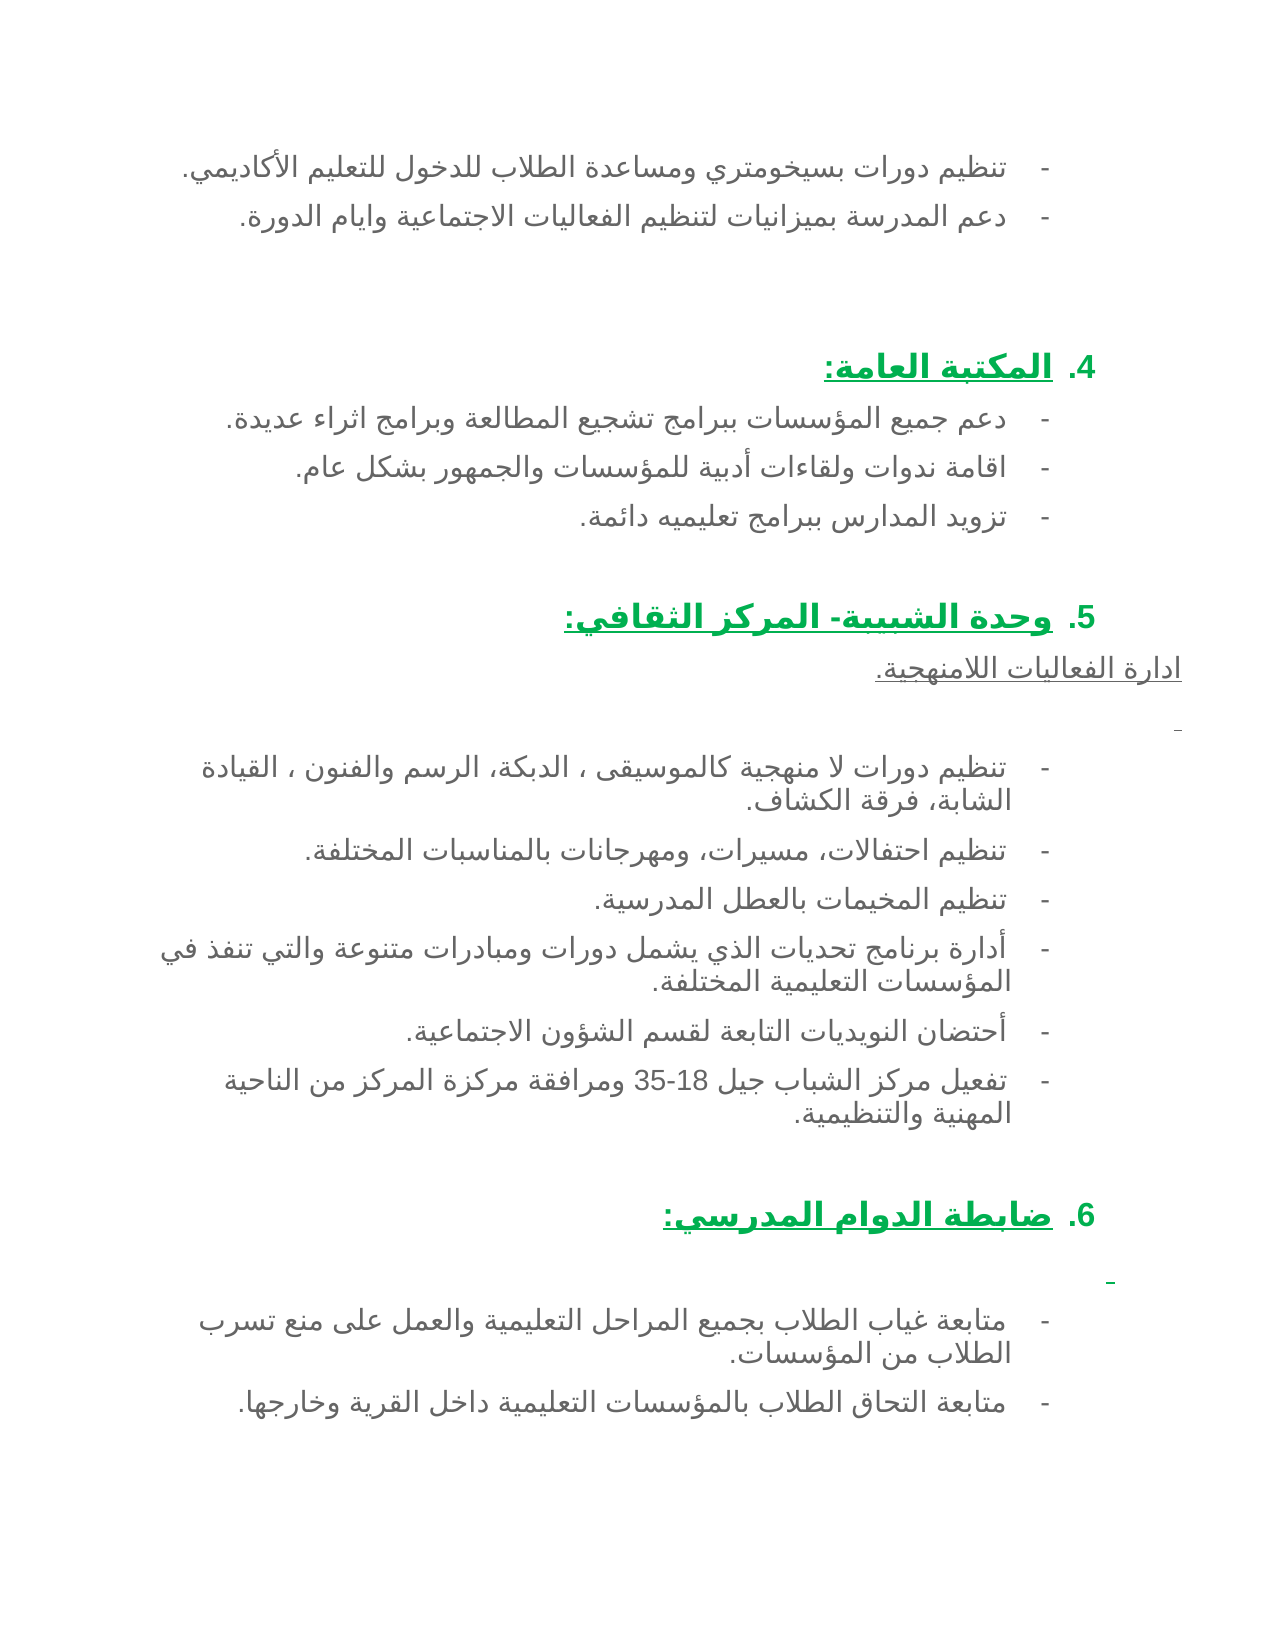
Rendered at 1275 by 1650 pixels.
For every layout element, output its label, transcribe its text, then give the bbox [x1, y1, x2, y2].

text - تنظيم دورات لا منهجية كالموسيقى ، الدبكة، الرسم والفنون ، القيادة الشابة، فرقة الكشاف. [150, 750, 1050, 817]
text - متابعة غياب الطلاب بجميع المراحل التعليمية والعمل على منع تسرب الطلاب من المؤسسات. [150, 1303, 1050, 1370]
text - تنظيم المخيمات بالعطل المدرسية. [150, 882, 1050, 915]
text 6. ضابطة الدوام المدرسي: [150, 1194, 1095, 1233]
text - تزويد المدارس ببرامج تعليميه دائمة. [150, 499, 1050, 533]
text - دعم المدرسة بميزانيات لتنظيم الفعاليات الاجتماعية وايام الدورة. [150, 199, 1050, 233]
text - أدارة برنامج تحديات الذي يشمل دورات ومبادرات متنوعة والتي تنفذ في المؤسسات التعليمية المختلفة. [150, 931, 1050, 998]
text - تنظيم دورات بسيخومتري ومساعدة الطلاب للدخول للتعليم الأكاديمي. [150, 150, 1050, 183]
text ادارة الفعاليات اللامنهجية. [150, 651, 1182, 685]
text - اقامة ندوات ولقاءات أدبية للمؤسسات والجمهور بشكل عام. [150, 450, 1050, 483]
text - تفعيل مركز الشباب جيل 18-35 ومرافقة مركزة المركز من الناحية المهنية والتنظيمية. [150, 1063, 1050, 1130]
text 5. وحدة الشبيبة- المركز الثقافي: [150, 597, 1095, 636]
text - دعم جميع المؤسسات ببرامج تشجيع المطالعة وبرامج اثراء عديدة. [150, 401, 1050, 434]
text 4. المكتبة العامة: [150, 347, 1095, 385]
text - متابعة التحاق الطلاب بالمؤسسات التعليمية داخل القرية وخارجها. [150, 1385, 1050, 1419]
text - تنظيم احتفالات، مسيرات، ومهرجانات بالمناسبات المختلفة. [150, 832, 1050, 866]
text - أحتضان النويديات التابعة لقسم الشؤون الاجتماعية. [150, 1013, 1050, 1047]
